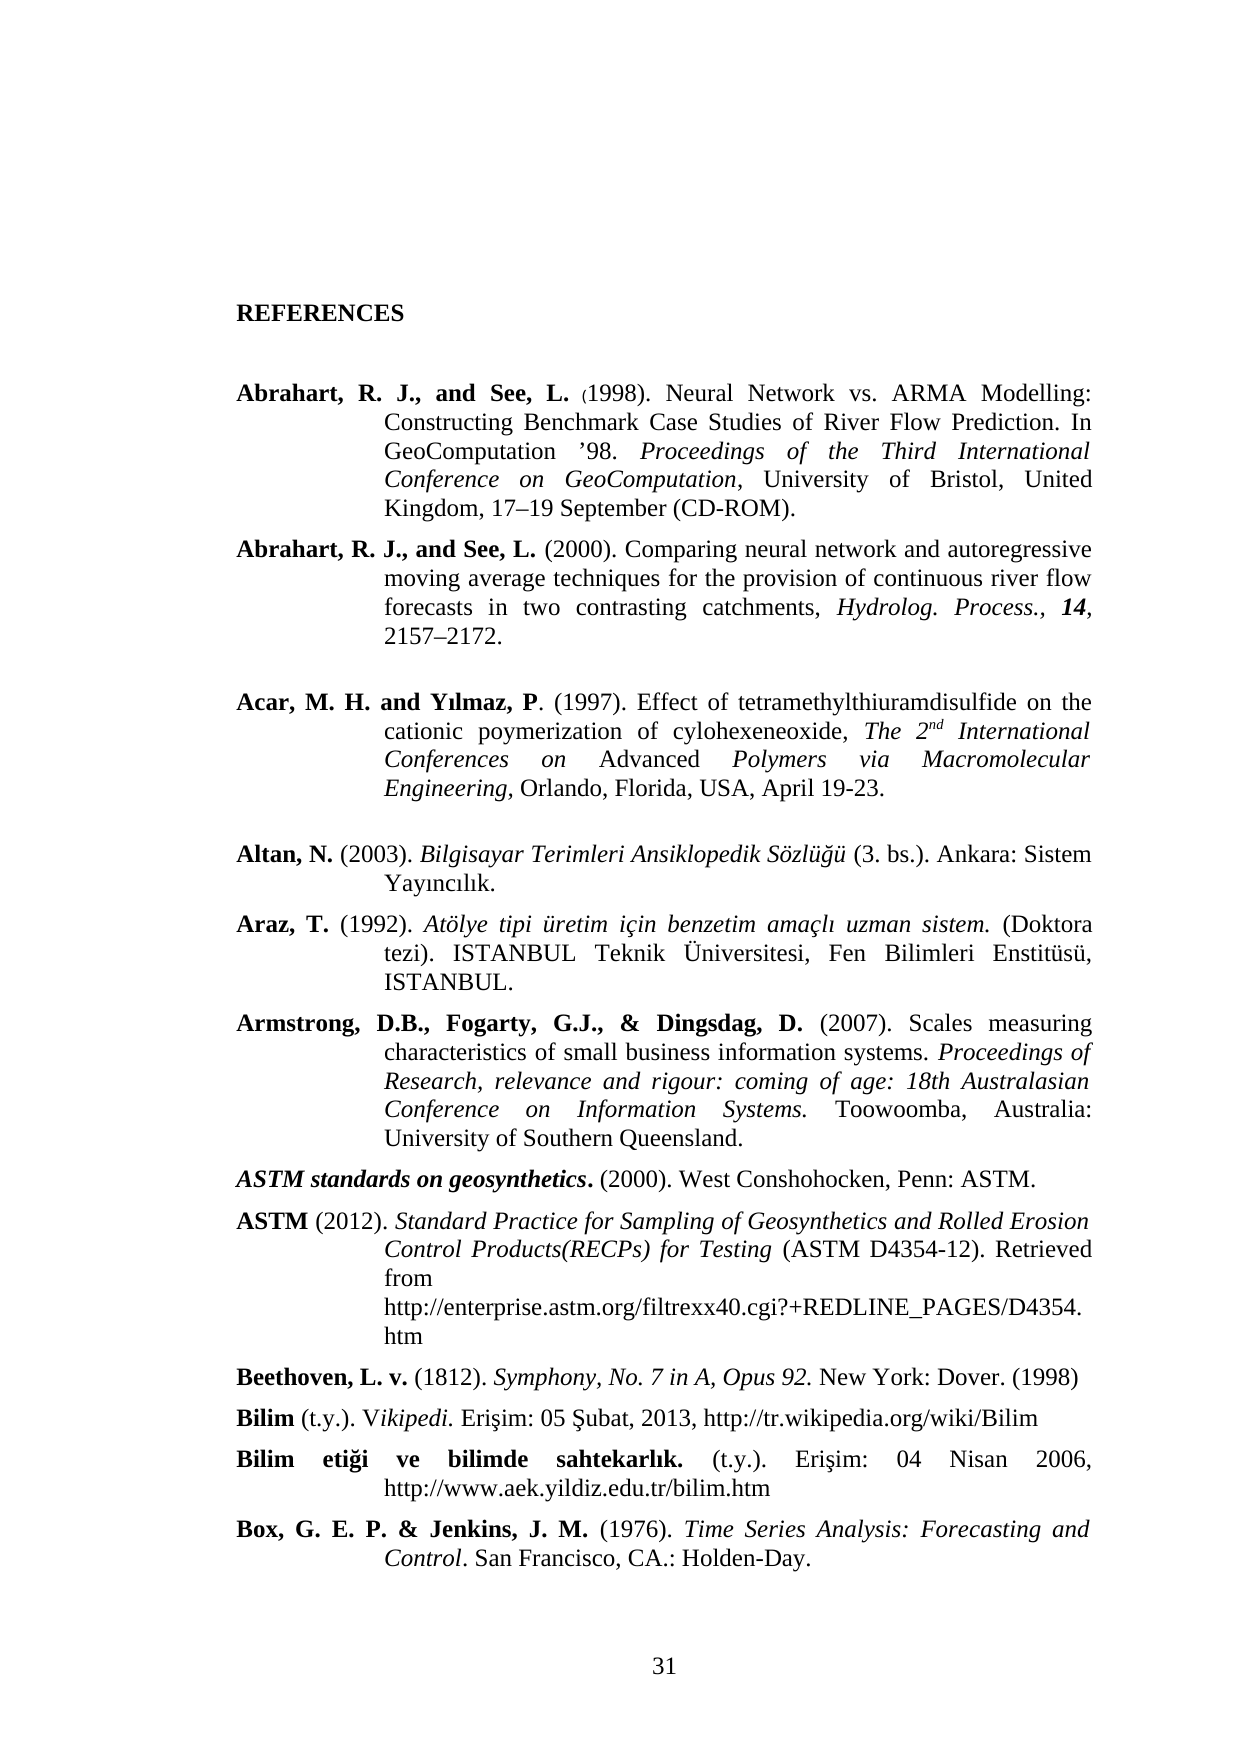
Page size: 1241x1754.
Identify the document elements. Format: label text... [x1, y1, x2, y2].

text ASTM (2012). Standard Practice for Sampling of Geosynthetics and Rolled Erosion Control Products(RECPs) for Testing (ASTM D4354-12). Retrieved from http://enterprise.astm.org/filtrexx40.cgi?+REDLINE_PAGES/D4354.htm [236, 1206, 1092, 1349]
text Beethoven, L. v. (1812). Symphony, No. 7 in A, Opus 92. New York: Dover. (1998) [236, 1362, 1092, 1391]
text Armstrong, D.B., Fogarty, G.J., & Dingsdag, D. (2007). Scales measuring characteristics of small business information systems. Proceedings of Research, relevance and rigour: coming of age: 18th Australasian Conference on Information Systems. Toowoomba, Australia: University of Southern Queensland. [236, 1008, 1092, 1152]
text Abrahart, R. J., and See, L. (1998). Neural Network vs. ARMA Modelling: Constructing Benchmark Case Studies of River Flow Prediction. In GeoComputation ’98. Proceedings of the Third International Conference on GeoComputation, University of Bristol, United Kingdom, 17–19 September (CD-ROM). [236, 378, 1092, 522]
text Bilim etiği ve bilimde sahtekarlık. (t.y.). Erişim: 04 Nisan 2006, http://www.aek.yildiz.edu.tr/bilim.htm [236, 1444, 1092, 1502]
list REFERENCES [236, 298, 1092, 326]
text ASTM standards on geosynthetics. (2000). West Conshohocken, Penn: ASTM. [236, 1164, 1092, 1193]
text Bilim (t.y.). Vikipedi. Erişim: 05 Şubat, 2013, http://tr.wikipedia.org/wiki/Bilim [236, 1403, 1092, 1432]
text Acar, M. H. and Yılmaz, P. (1997). Effect of tetramethylthiuramdisulfide on the cationic poymerization of cylohexeneoxide, The 2nd International Conferences on Advanced Polymers via Macromolecular Engineering, Orlando, Florida, USA, April 19-23. [236, 687, 1092, 802]
text Box, G. E. P. & Jenkins, J. M. (1976). Time Series Analysis: Forecasting and Control. San Francisco, CA.: Holden-Day. [236, 1514, 1092, 1572]
text Altan, N. (2003). Bilgisayar Terimleri Ansiklopedik Sözlüğü (3. bs.). Ankara: Sistem Yayıncılık. [236, 839, 1092, 897]
text Abrahart, R. J., and See, L. (2000). Comparing neural network and autoregressive moving average techniques for the provision of continuous river flow forecasts in two contrasting catchments, Hydrolog. Process., 14, 2157–2172. [236, 534, 1092, 649]
text Araz, T. (1992). Atölye tipi üretim için benzetim amaçlı uzman sistem. (Doktora tezi). ISTANBUL Teknik Üniversitesi, Fen Bilimleri Enstitüsü, ISTANBUL. [236, 909, 1092, 996]
